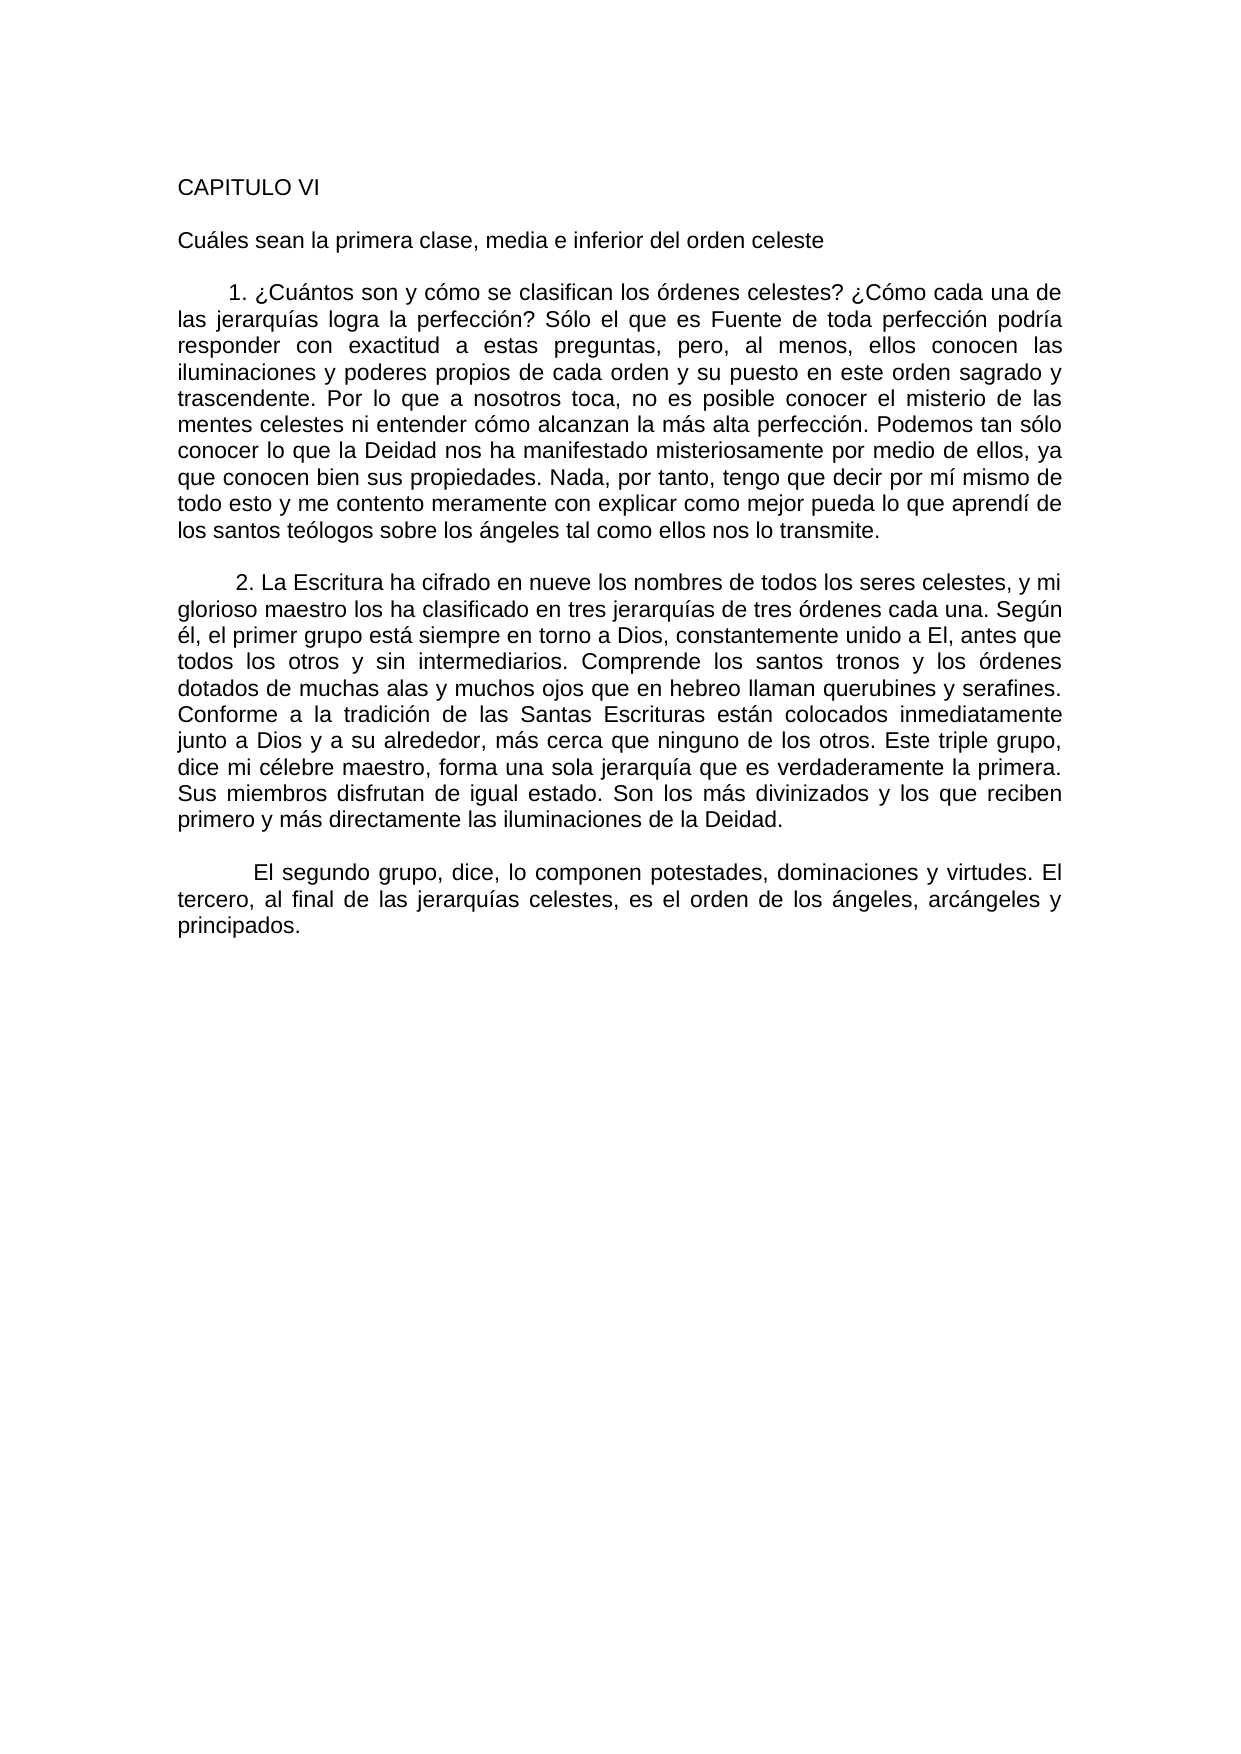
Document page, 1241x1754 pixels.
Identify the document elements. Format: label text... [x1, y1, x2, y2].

text 1. ¿Cuántos son y cómo se clasifican los órdenes celestes? ¿Cómo cada una de las jerarquías logra la perfección? Sólo el que es Fuente de toda perfección podría responder con exactitud a estas preguntas, pero, al menos, ellos conocen las iluminaciones y poderes propios de cada orden y su puesto en este orden sagrado y trascendente. Por lo que a nosotros toca, no es posible conocer el misterio de las mentes celestes ni entender cómo alcanzan la más alta perfección. Podemos tan sólo conocer lo que la Deidad nos ha manifestado misteriosamente por medio de ellos, ya que conocen bien sus propiedades. Nada, por tanto, tengo que decir por mí mismo de todo esto y me contento meramente con explicar como mejor pueda lo que aprendí de los santos teólogos sobre los ángeles tal como ellos nos lo transmite. [177, 279, 1063, 543]
text El segundo grupo, dice, lo componen potestades, dominaciones y virtudes. El tercero, al final de las jerarquías celestes, es el orden de los ángeles, arcángeles y principados. [177, 859, 1063, 938]
text 2. La Escritura ha cifrado en nueve los nombres de todos los seres celestes, y mi glorioso maestro los ha clasificado en tres jerarquías de tres órdenes cada una. Según él, el primer grupo está siempre en torno a Dios, constantemente unido a El, antes que todos los otros y sin intermediarios. Comprende los santos tronos y los órdenes dotados de muchas alas y muchos ojos que en hebreo llaman querubines y serafines. Conforme a la tradición de las Santas Escrituras están colocados inmediatamente junto a Dios y a su alrededor, más cerca que ninguno de los otros. Este triple grupo, dice mi célebre maestro, forma una sola jerarquía que es verdaderamente la primera. Sus miembros disfrutan de igual estado. Son los más divinizados y los que reciben primero y más directamente las iluminaciones de la Deidad. [177, 569, 1063, 833]
text CAPITULO VI [177, 174, 1063, 200]
text Cuáles sean la primera clase, media e inferior del orden celeste [177, 227, 1063, 253]
